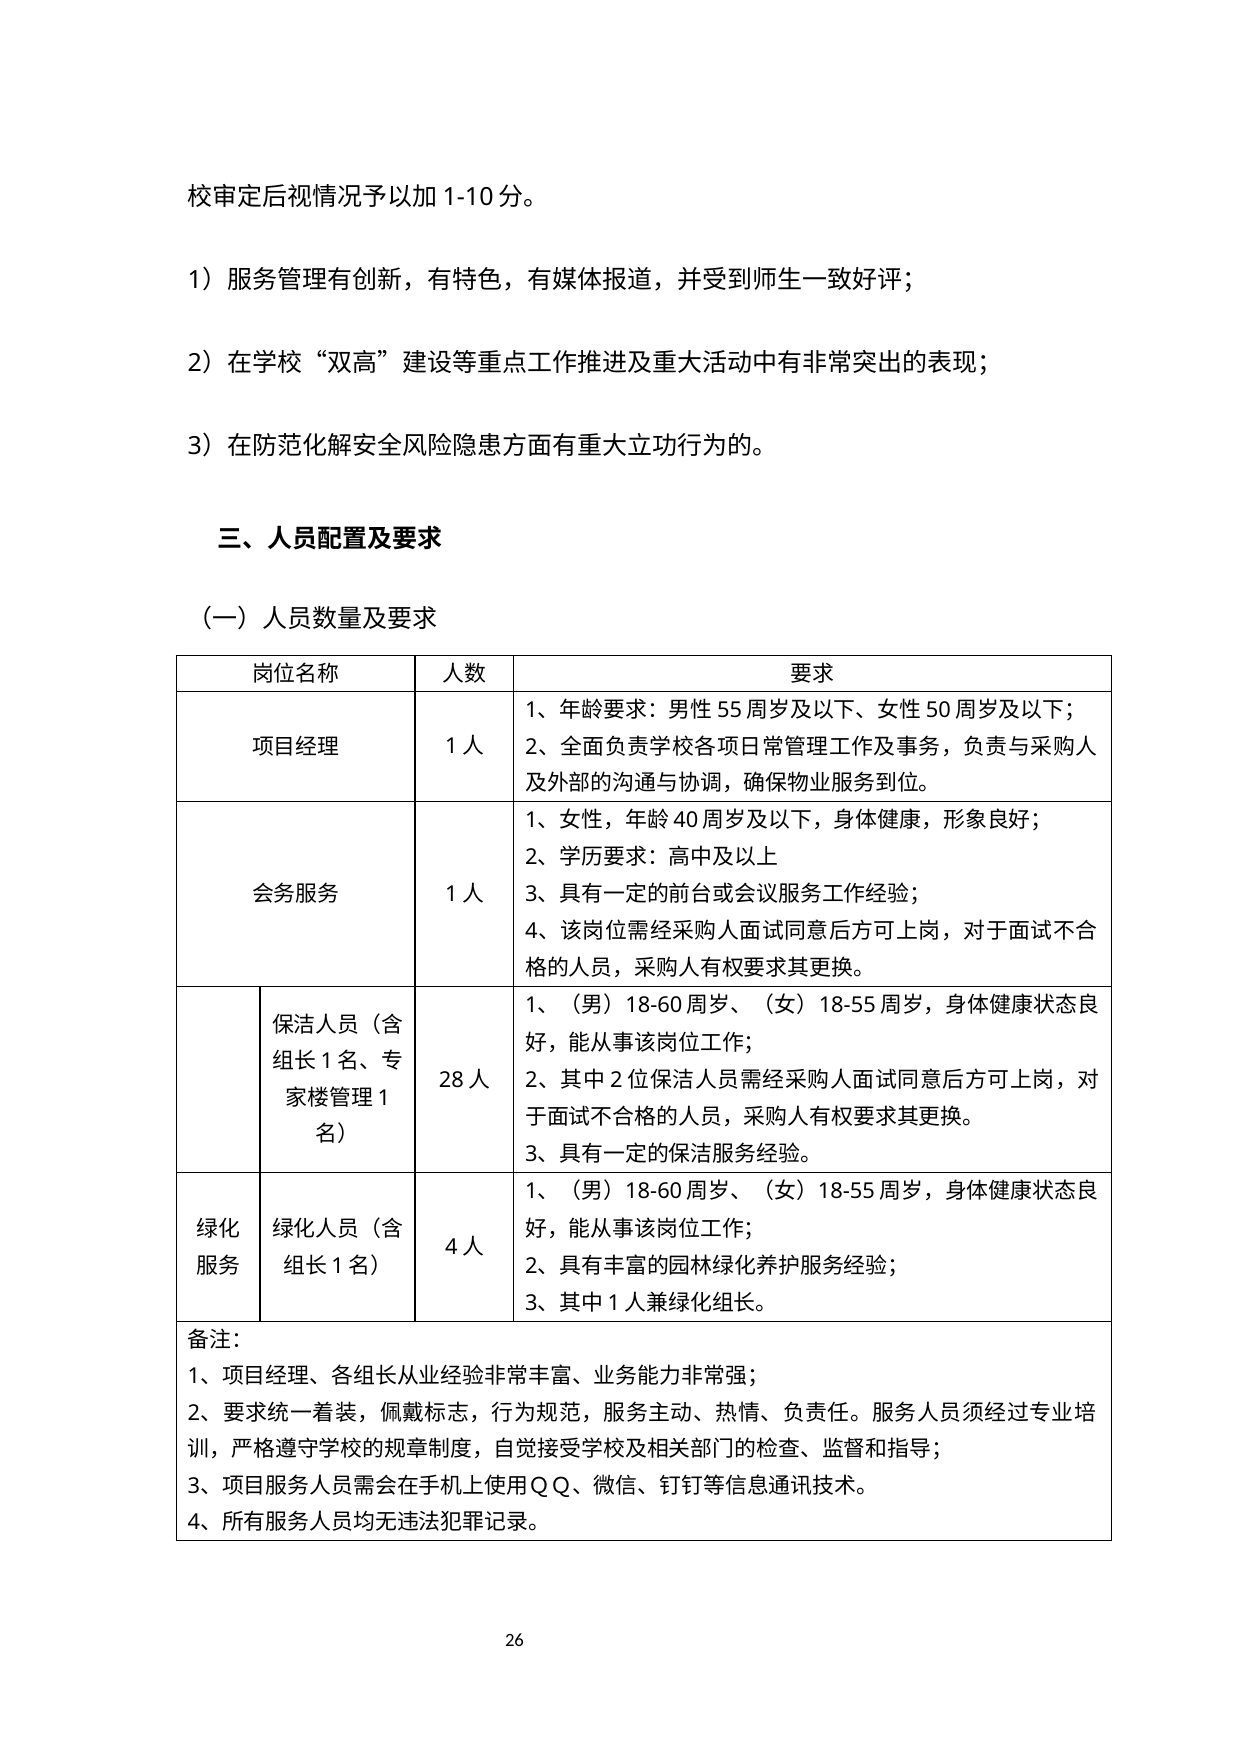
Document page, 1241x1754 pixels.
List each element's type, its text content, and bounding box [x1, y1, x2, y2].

table_cell 1、（男）18-60周岁、（女）18-55周岁，身体健康状态良好，能从事该岗位工作； 2、其中2位保洁人员需经采购人面试同意后方可上岗，对于面试不合格的人员，采购人有权要求其更换。 3、具有一定的保洁服务经验。 [514, 987, 1111, 1172]
table_cell 绿化服务 [177, 1173, 259, 1321]
text 1）服务管理有创新，有特色，有媒体报道，并受到师生一致好评； [187, 245, 1122, 310]
table_cell 项目经理 [177, 692, 414, 801]
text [187, 162, 1122, 227]
table_cell 绿化人员（含组长1名） [261, 1173, 414, 1321]
table_cell [177, 987, 259, 1172]
table_header 人数 [416, 656, 513, 691]
table_cell 1、女性，年龄40周岁及以下，身体健康，形象良好； 2、学历要求：高中及以上 3、具有一定的前台或会议服务工作经验； 4、该岗位需经采购人面试同意后方可上岗，对于面试不合格的人员，采购人有权要求其更换。 [514, 802, 1111, 986]
table_header 岗位名称 [177, 656, 414, 691]
table_cell 1、年龄要求：男性55周岁及以下、女性50周岁及以下； 2、全面负责学校各项日常管理工作及事务，负责与采购人及外部的沟通与协调，确保物业服务到位。 [514, 692, 1111, 801]
table_cell 保洁人员（含组长1名、专家楼管理1名） [261, 987, 414, 1172]
text （一）人员数量及要求 [187, 584, 1122, 649]
table_header 要求 [514, 656, 1111, 691]
table_cell 备注： 1、项目经理、各组长从业经验非常丰富、业务能力非常强； 2、要求统一着装，佩戴标志，行为规范，服务主动、热情、负责任。服务人员须经过专业培训，严格遵守学校的规章制度，自觉接受学校及相关部门的检查、监督和指导； 3、项目服务人员需会在手机上使用ＱＱ、微信、钉钉等信息通讯技术。 4、所有服务人员均无违法犯罪记录。 [177, 1322, 1111, 1540]
table_cell 会务服务 [177, 802, 414, 986]
table_cell 1人 [416, 802, 513, 986]
text 三、人员配置及要求 [187, 504, 1122, 569]
table_cell 1人 [416, 692, 513, 801]
table_cell 4人 [416, 1173, 513, 1321]
table_cell 28人 [416, 987, 513, 1172]
text 3）在防范化解安全风险隐患方面有重大立功行为的。 [187, 411, 1122, 476]
text 2）在学校“双高”建设等重点工作推进及重大活动中有非常突出的表现； [187, 328, 1122, 393]
table_cell 1、（男）18-60周岁、（女）18-55周岁，身体健康状态良好，能从事该岗位工作； 2、具有丰富的园林绿化养护服务经验； 3、其中1人兼绿化组长。 [514, 1173, 1111, 1321]
